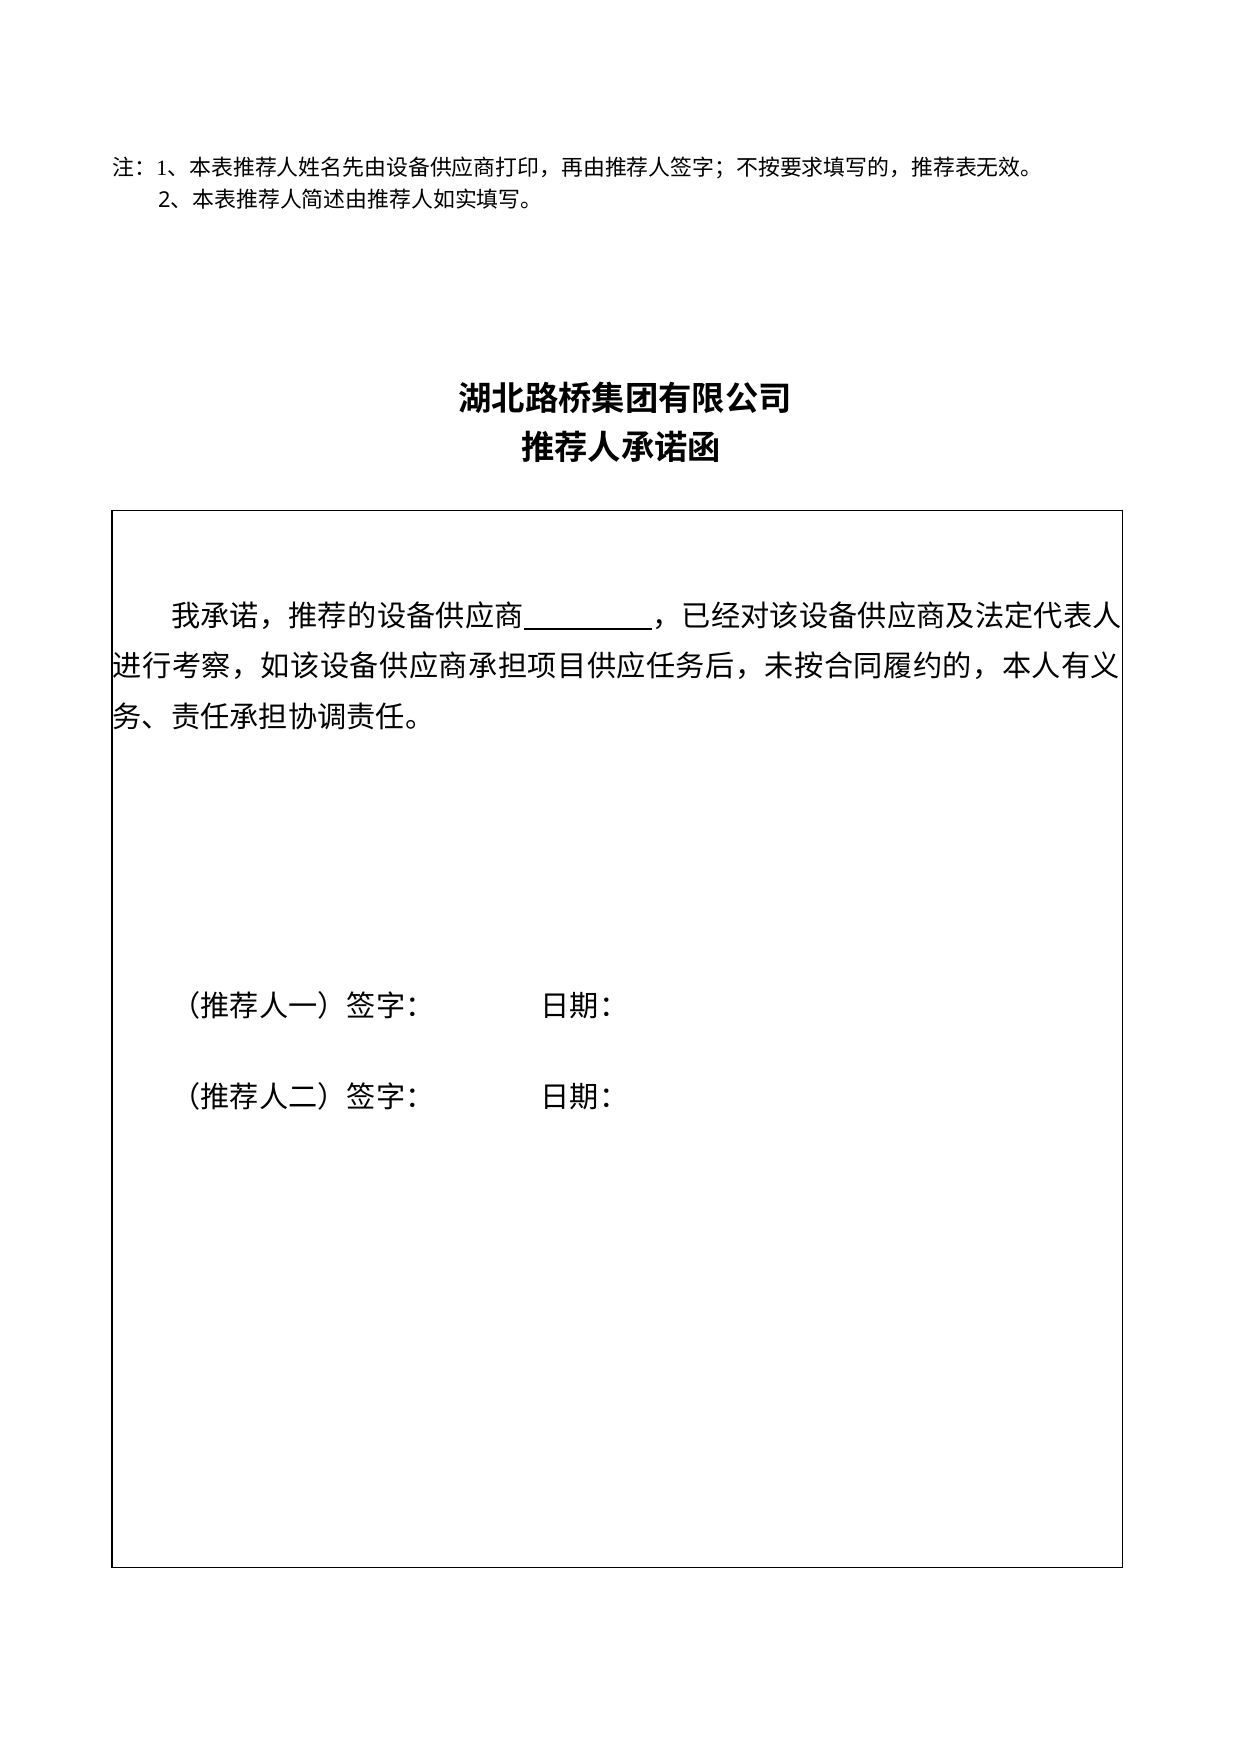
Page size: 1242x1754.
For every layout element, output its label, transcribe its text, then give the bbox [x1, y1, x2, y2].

text （推荐人一）签字： 日期： [113, 981, 1122, 1025]
text 我承诺，推荐的设备供应商 ，已经对该设备供应商及法定代表人进行考察，如该设备供应商承担项目供应任务后，未按合同履约的，本人有义务、责任承担协调责任。 [113, 591, 1122, 736]
text 2、本表推荐人简述由推荐人如实填写。 [112, 182, 1129, 213]
text 推荐人承诺函 [112, 420, 1129, 469]
text （推荐人二）签字： 日期： [113, 1073, 1122, 1116]
text 湖北路桥集团有限公司 [112, 372, 1129, 420]
text 注：1、本表推荐人姓名先由设备供应商打印，再由推荐人签字；不按要求填写的，推荐表无效。 [112, 150, 1129, 182]
